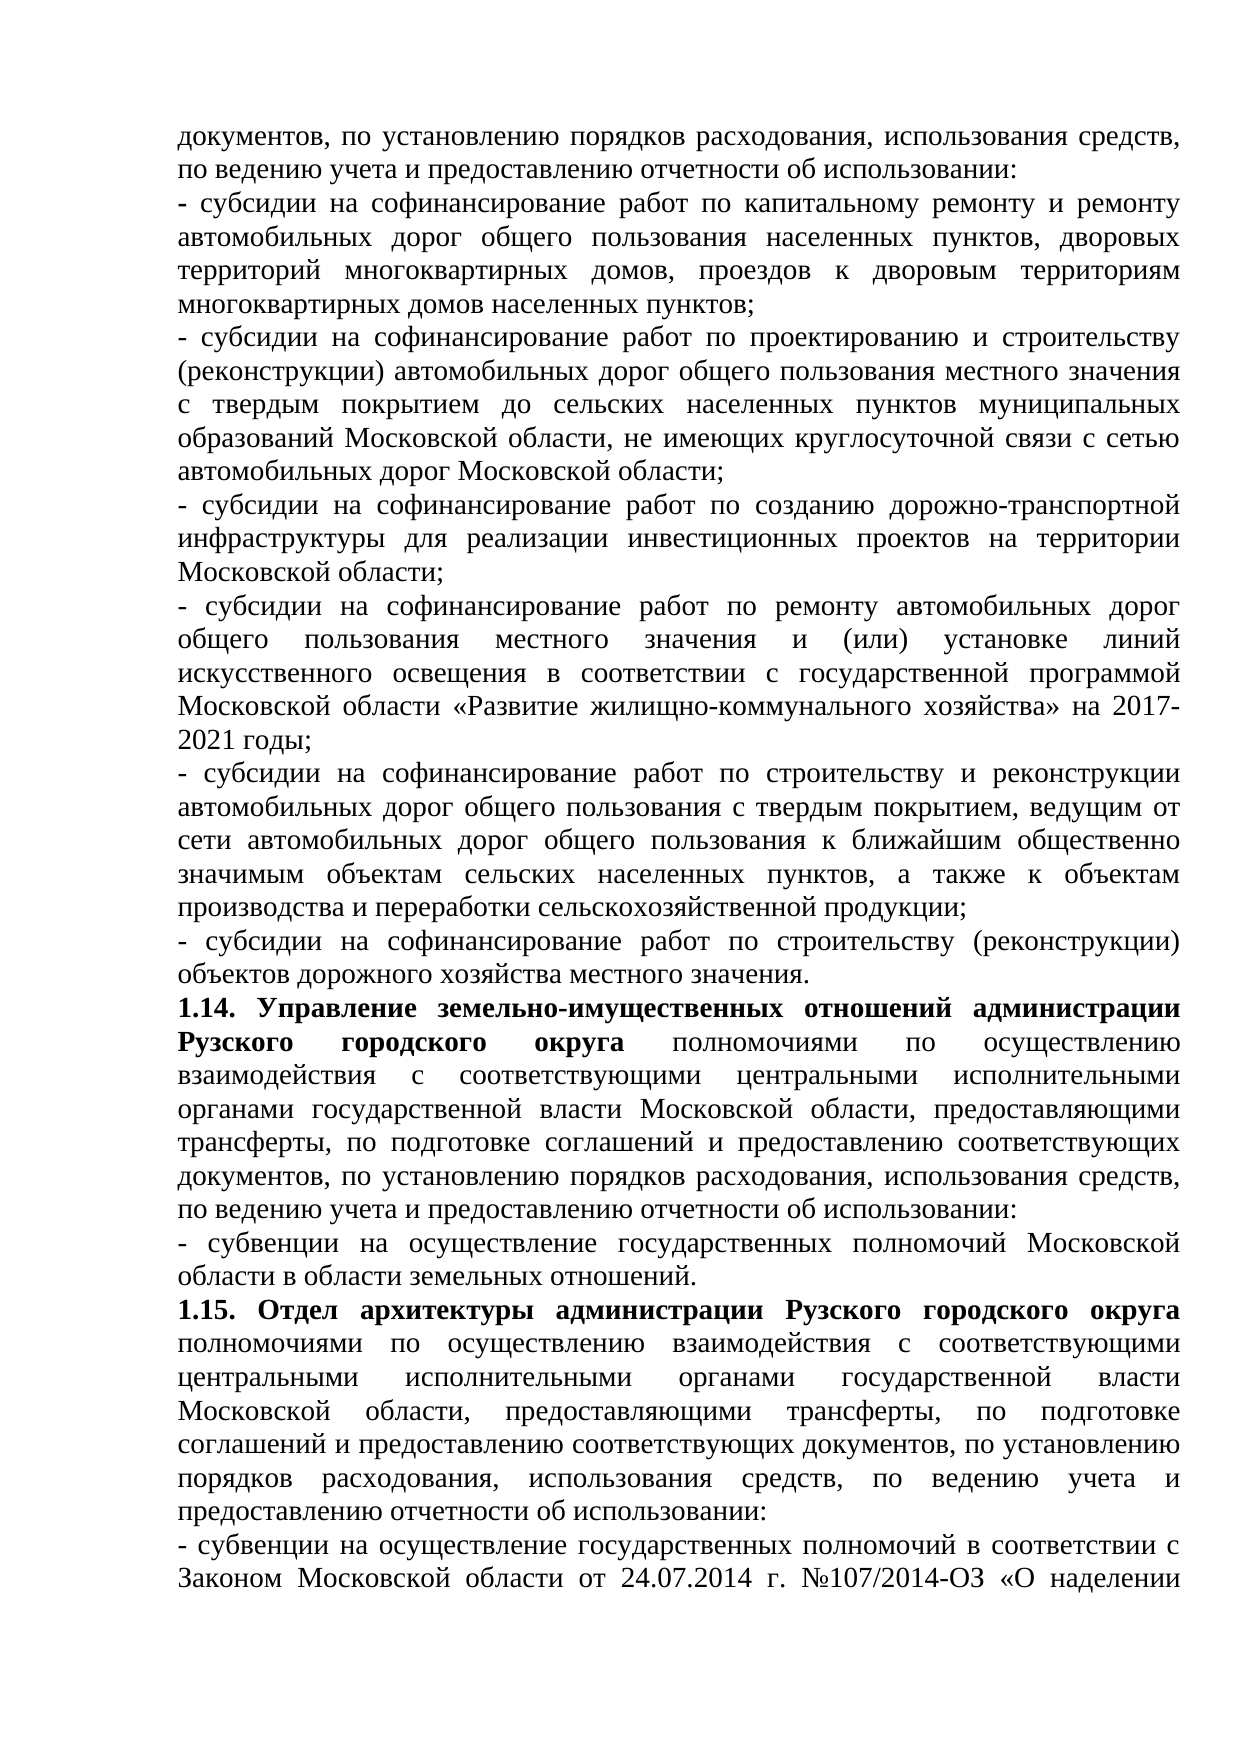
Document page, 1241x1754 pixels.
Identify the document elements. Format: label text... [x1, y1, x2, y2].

text - субсидии на софинансирование работ по проектированию и строительству (реконструкции) автомобильных дорог общего пользования местного значения с твердым покрытием до сельских населенных пунктов муниципальных образований Московской области, не имеющих круглосуточной связи с сетью автомобильных дорог Московской области; [177, 319, 1181, 487]
text - субсидии на софинансирование работ по строительству (реконструкции) объектов дорожного хозяйства местного значения. [177, 923, 1181, 990]
text - субсидии на софинансирование работ по созданию дорожно-транспортной инфраструктуры для реализации инвестиционных проектов на территории Московской области; [177, 487, 1181, 588]
text - субсидии на софинансирование работ по капитальному ремонту и ремонту автомобильных дорог общего пользования населенных пунктов, дворовых территорий многоквартирных домов, проездов к дворовым территориям многоквартирных домов населенных пунктов; [177, 185, 1181, 319]
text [177, 118, 1181, 185]
text 1.15. Отдел архитектуры администрации Рузского городского округа полномочиями по осуществлению взаимодействия с соответствующими центральными исполнительными органами государственной власти Московской области, предоставляющими трансферты, по подготовке соглашений и предоставлению соответствующих документов, по установлению порядков расходования, использования средств, по ведению учета и предоставлению отчетности об использовании: [177, 1292, 1181, 1527]
text 1.14. Управление земельно-имущественных отношений администрации Рузского городского округа полномочиями по осуществлению взаимодействия с соответствующими центральными исполнительными органами государственной власти Московской области, предоставляющими трансферты, по подготовке соглашений и предоставлению соответствующих документов, по установлению порядков расходования, использования средств, по ведению учета и предоставлению отчетности об использовании: [177, 990, 1181, 1225]
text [177, 1527, 1181, 1594]
text - субсидии на софинансирование работ по строительству и реконструкции автомобильных дорог общего пользования с твердым покрытием, ведущим от сети автомобильных дорог общего пользования к ближайшим общественно значимым объектам сельских населенных пунктов, а также к объектам производства и переработки сельскохозяйственной продукции; [177, 755, 1181, 923]
text - субсидии на софинансирование работ по ремонту автомобильных дорог общего пользования местного значения и (или) установке линий искусственного освещения в соответствии с государственной программой Московской области «Развитие жилищно-коммунального хозяйства» на 2017-2021 годы; [177, 588, 1181, 755]
text - субвенции на осуществление государственных полномочий Московской области в области земельных отношений. [177, 1225, 1181, 1292]
